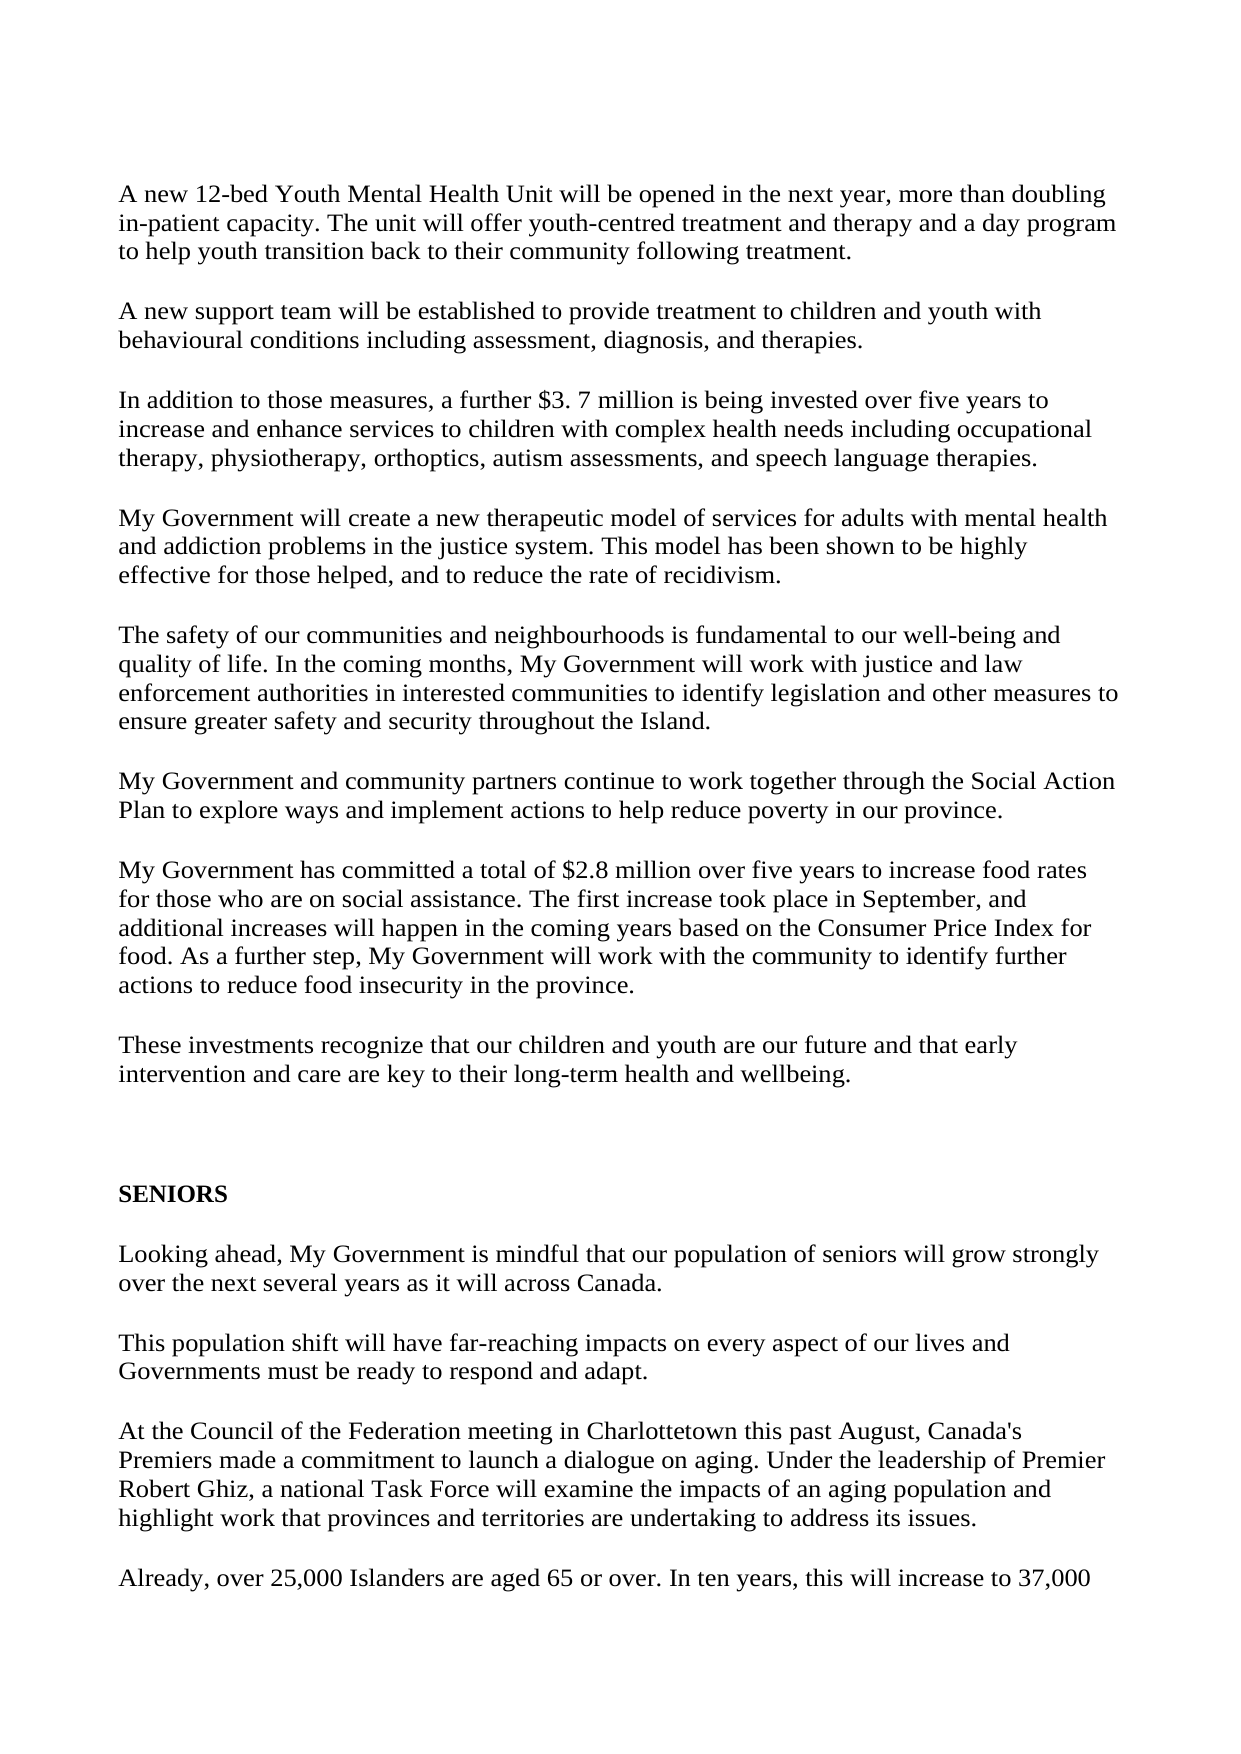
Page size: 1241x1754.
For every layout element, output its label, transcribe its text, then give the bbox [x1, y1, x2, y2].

text My Government will create a new therapeutic model of services for adults with mental health and addiction problems in the justice system. This model has been shown to be highly effective for those helped, and to reduce the rate of recidivism. [118, 503, 1122, 589]
text My Government has committed a total of $2.8 million over five years to increase food rates for those who are on social assistance. The first increase took place in September, and additional increases will happen in the coming years based on the Consumer Price Index for food. As a further step, My Government will work with the community to identify further actions to reduce food insecurity in the province. [118, 855, 1122, 999]
text A new 12-bed Youth Mental Health Unit will be opened in the next year, more than doubling in-patient capacity. The unit will offer youth-centred treatment and therapy and a day program to help youth transition back to their community following treatment. [118, 179, 1122, 265]
text At the Council of the Federation meeting in Charlottetown this past August, Canada's Premiers made a commitment to launch a dialogue on aging. Under the leadership of Premier Robert Ghiz, a national Task Force will examine the impacts of an aging population and highlight work that provinces and territories are undertaking to address its issues. [118, 1416, 1122, 1531]
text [118, 1563, 1122, 1591]
text My Government and community partners continue to work together through the Social Action Plan to explore ways and implement actions to help reduce poverty in our province. [118, 766, 1122, 824]
text Looking ahead, My Government is mindful that our population of seniors will grow strongly over the next several years as it will across Canada. [118, 1239, 1122, 1296]
text The safety of our communities and neighbourhoods is fundamental to our well-being and quality of life. In the coming months, My Government will work with justice and law enforcement authorities in interested communities to identify legislation and other measures to ensure greater safety and security throughout the Island. [118, 620, 1122, 735]
text A new support team will be established to provide treatment to children and youth with behavioural conditions including assessment, diagnosis, and therapies. [118, 296, 1122, 354]
text These investments recognize that our children and youth are our future and that early intervention and care are key to their long-term health and wellbeing. [118, 1030, 1122, 1088]
text In addition to those measures, a further $3. 7 million is being invested over five years to increase and enhance services to children with complex health needs including occupational therapy, physiotherapy, orthoptics, autism assessments, and speech language therapies. [118, 385, 1122, 471]
text SENIORS [118, 1179, 1122, 1208]
text This population shift will have far-reaching impacts on every aspect of our lives and Governments must be ready to respond and adapt. [118, 1328, 1122, 1385]
